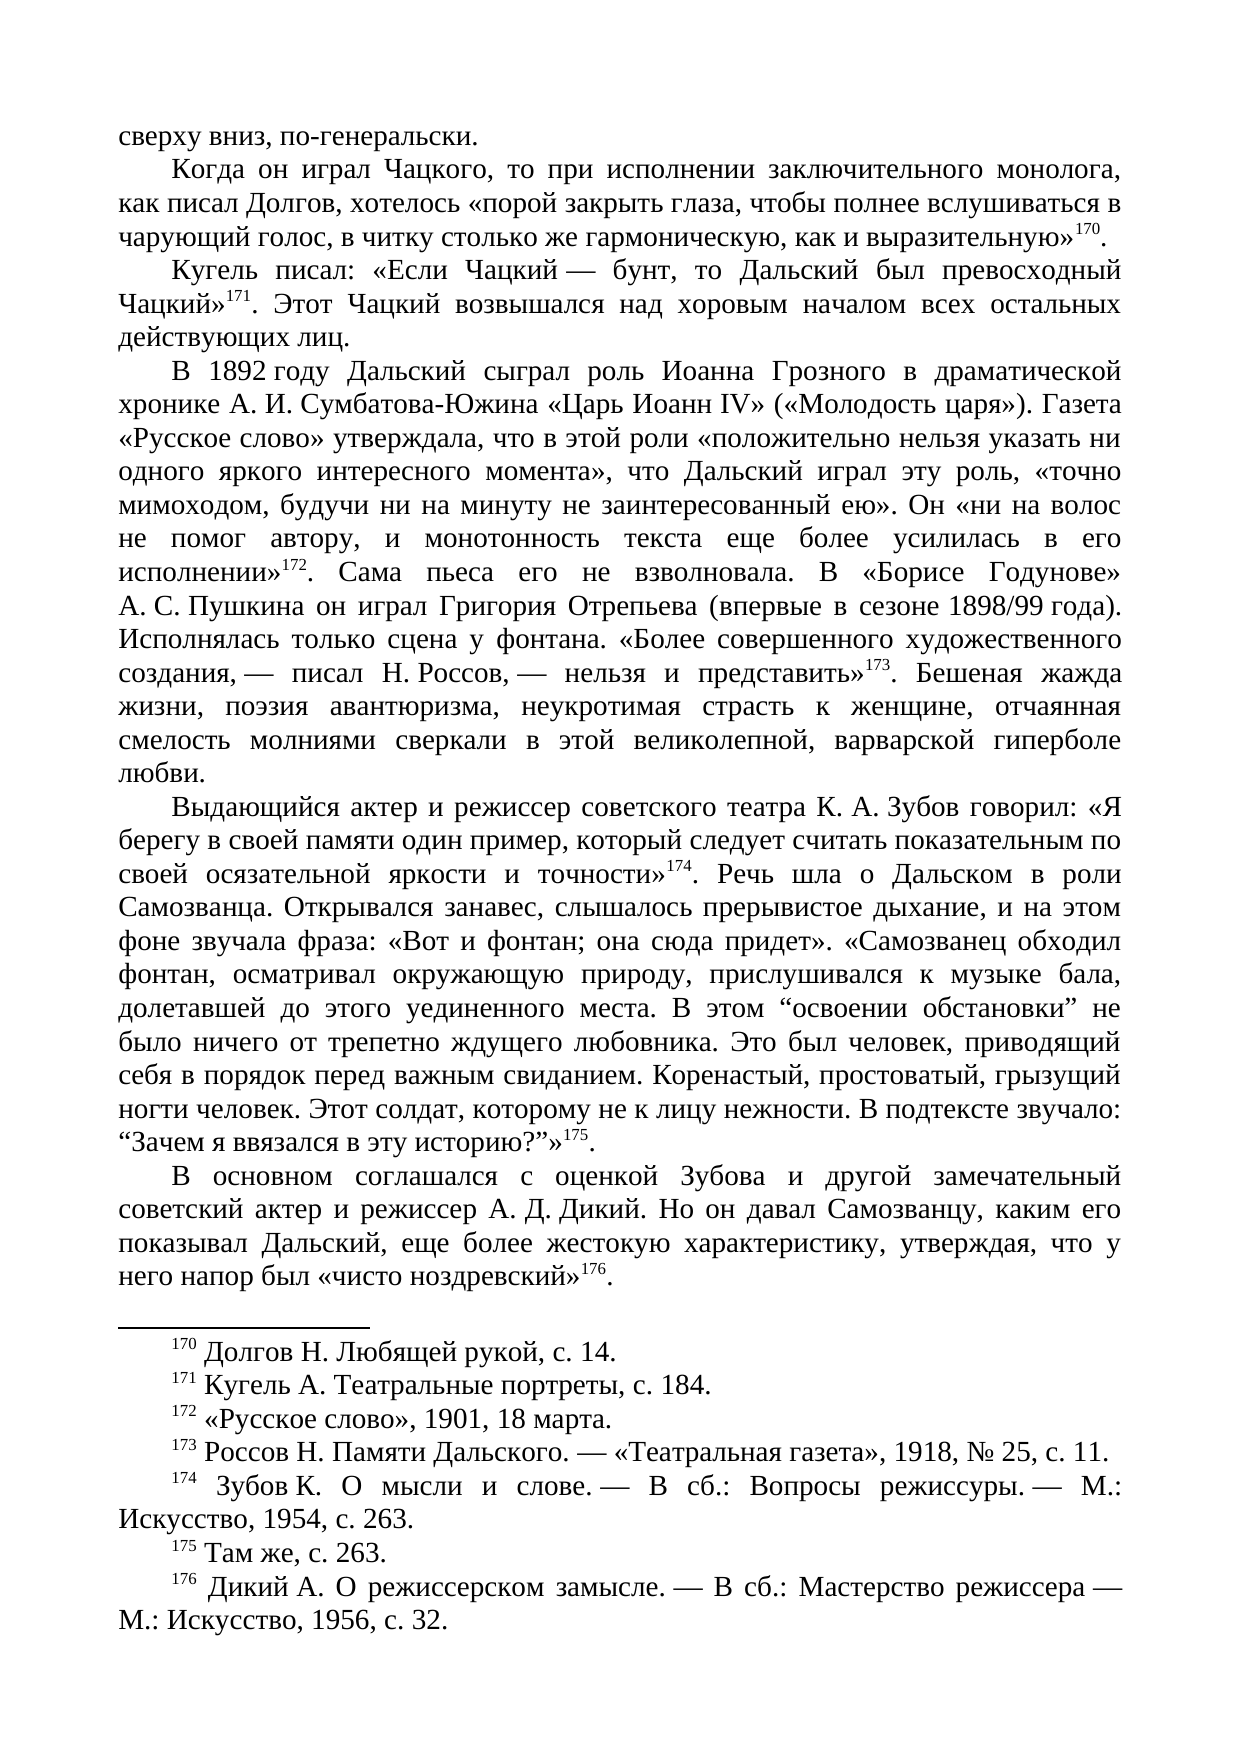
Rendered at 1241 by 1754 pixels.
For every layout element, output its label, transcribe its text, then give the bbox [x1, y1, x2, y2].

text Когда он играл Чацкого, то при исполнении заключительного монолога, как писал Долгов, хотелось «порой закрыть глаза, чтобы полнее вслушиваться в чарующий голос, в читку столько же гармоническую, как и выразительную». [118, 152, 1122, 252]
text Выдающийся актер и режиссер советского театра К. А. Зубов говорил: «Я берегу в своей памяти один пример, который следует считать показательным по своей осязательной яркости и точности». Речь шла о Дальском в роли Самозванца. Открывался занавес, слышалось прерывистое дыхание, и на этом фоне звучала фраза: «Вот и фонтан; она сюда придет». «Самозванец обходил фонтан, осматривал окружающую природу, прислушивался к музыке бала, долетавшей до этого уединенного места. В этом “освоении обстановки” не было ничего от трепетно ждущего любовника. Это был человек, приводящий себя в порядок перед важным свиданием. Коренастый, простоватый, грызущий ногти человек. Этот солдат, которому не к лицу нежности. В подтексте звучало: “Зачем я ввязался в эту историю?”». [118, 789, 1122, 1158]
text В 1892 году Дальский сыграл роль Иоанна Грозного в драматической хронике А. И. Сумбатова-Южина «Царь Иоанн IV» («Молодость царя»). Газета «Русское слово» утверждала, что в этой роли «положительно нельзя указать ни одного яркого интересного момента», что Дальский играл эту роль, «точно мимоходом, будучи ни на минуту не заинтересованный ею». Он «ни на волос не помог автору, и монотонность текста еще более усилилась в его исполнении». Сама пьеса его не взволновала. В «Борисе Годунове» А. С. Пушкина он играл Григория Отрепьева (впервые в сезоне 1898/99 года). Исполнялась только сцена у {76} фонтана. «Более совершенного художественного создания, — писал Н. Россов, — нельзя и представить». Бешеная жажда жизни, поэзия авантюризма, неукротимая страсть к женщине, отчаянная смелость молниями сверкали в этой великолепной, варварской гиперболе любви. [118, 353, 1122, 789]
text Кугель писал: «Если Чацкий — бунт, то Дальский был превосходный Чацкий». Этот Чацкий возвышался над хоровым началом всех остальных действующих лиц. [118, 252, 1122, 353]
text В основном соглашался с оценкой Зубова и другой замечательный советский актер и режиссер А. Д. Дикий. Но он давал Самозванцу, каким его показывал Дальский, еще более жестокую характеристику, утверждая, что у него напор был «чисто ноздревский». [118, 1158, 1122, 1292]
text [118, 118, 1122, 152]
